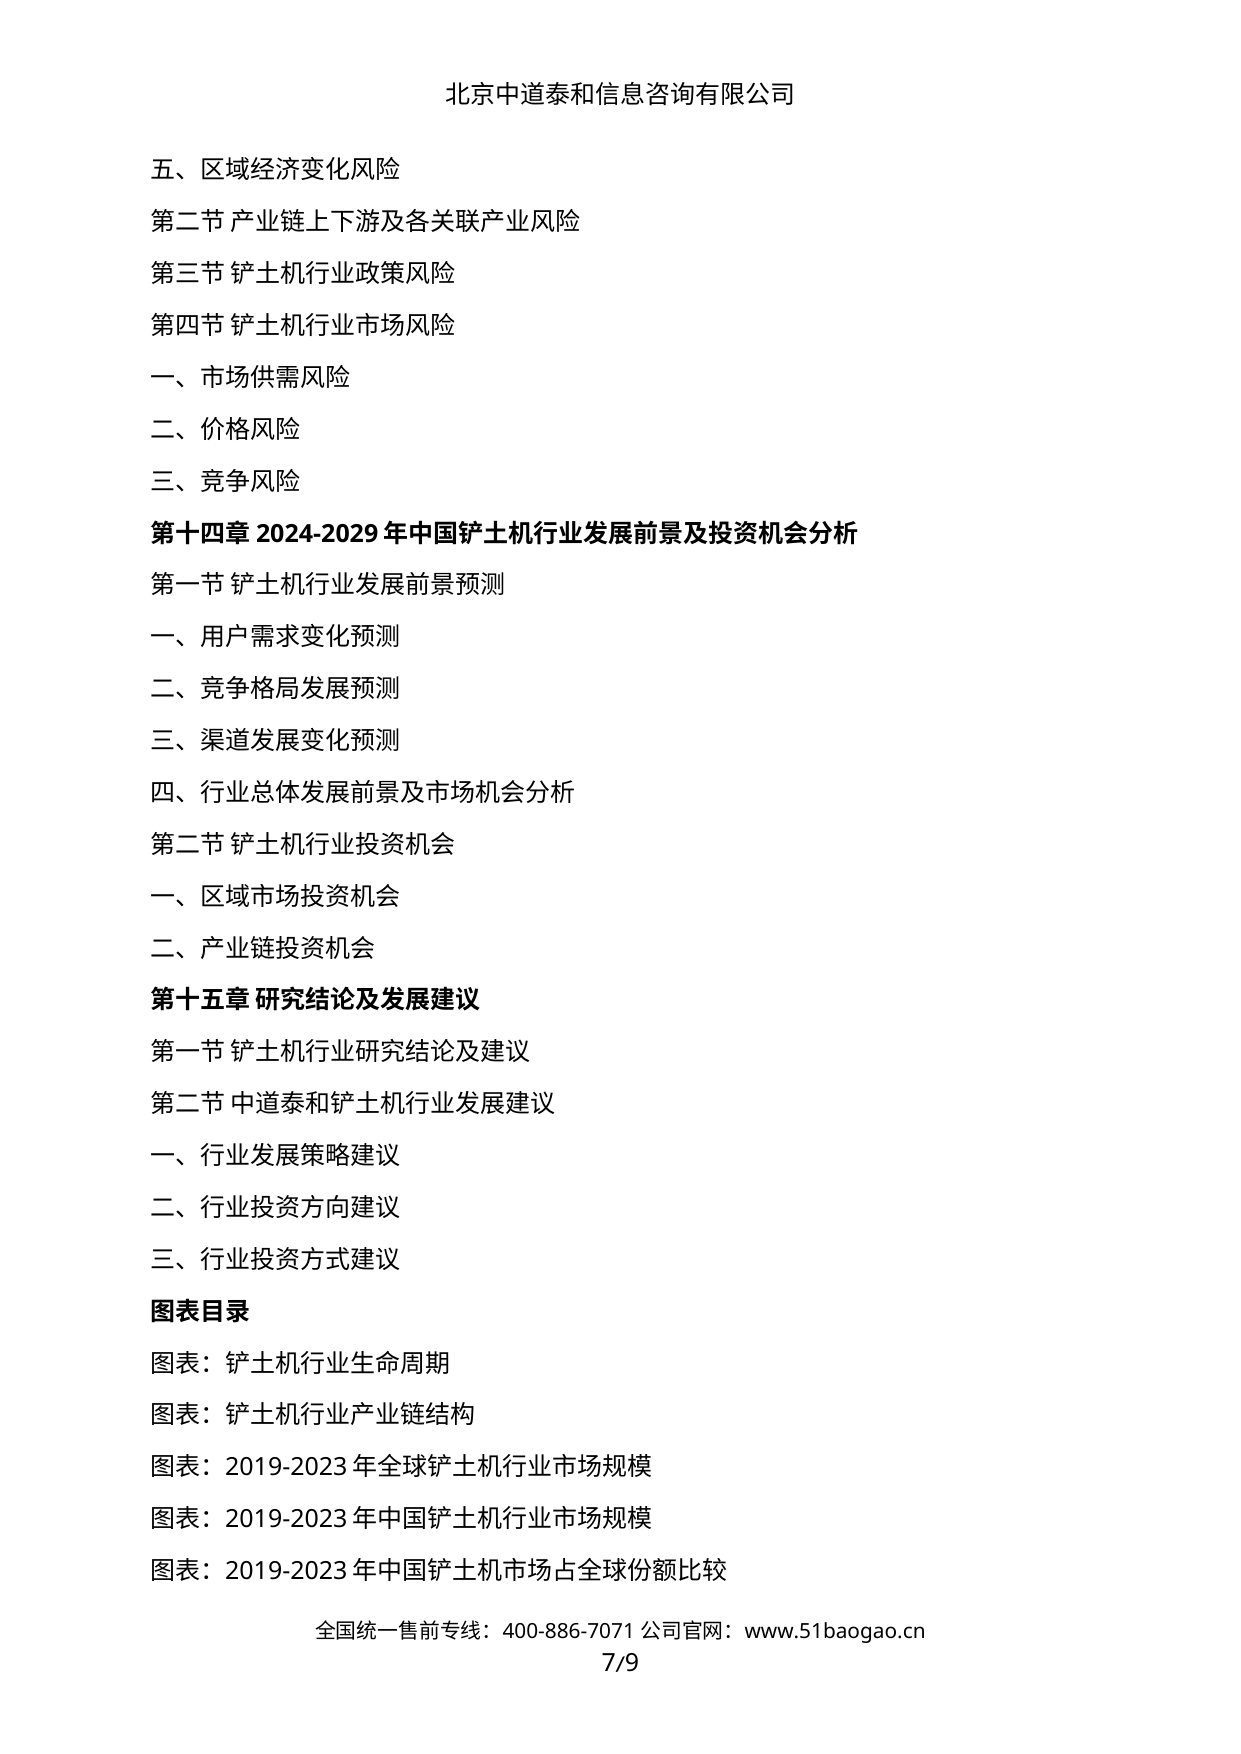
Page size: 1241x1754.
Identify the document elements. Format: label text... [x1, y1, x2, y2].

text 三、竞争风险 [150, 461, 1090, 497]
text 图表：铲土机行业产业链结构 [150, 1395, 1090, 1431]
text 第十五章 研究结论及发展建议 [150, 980, 1090, 1016]
text 第二节 中道泰和铲土机行业发展建议 [150, 1084, 1090, 1120]
text 二、行业投资方向建议 [150, 1187, 1090, 1224]
text 图表目录 [150, 1291, 1090, 1327]
text 一、行业发展策略建议 [150, 1136, 1090, 1172]
text 图表：2019-2023年全球铲土机行业市场规模 [150, 1447, 1090, 1483]
text 二、产业链投资机会 [150, 928, 1090, 964]
text 一、市场供需风险 [150, 357, 1090, 394]
text 第四节 铲土机行业市场风险 [150, 306, 1090, 342]
text 第二节 产业链上下游及各关联产业风险 [150, 202, 1090, 238]
text 三、渠道发展变化预测 [150, 721, 1090, 757]
text 第三节 铲土机行业政策风险 [150, 254, 1090, 290]
text 一、用户需求变化预测 [150, 617, 1090, 653]
text 第二节 铲土机行业投资机会 [150, 824, 1090, 861]
text 三、行业投资方式建议 [150, 1239, 1090, 1276]
text 二、价格风险 [150, 409, 1090, 446]
text 第一节 铲土机行业发展前景预测 [150, 565, 1090, 601]
text 二、竞争格局发展预测 [150, 669, 1090, 705]
text 第十四章 2024-2029年中国铲土机行业发展前景及投资机会分析 [150, 513, 1090, 549]
text 四、行业总体发展前景及市场机会分析 [150, 772, 1090, 809]
text 一、区域市场投资机会 [150, 876, 1090, 912]
text 图表：铲土机行业生命周期 [150, 1343, 1090, 1379]
text 图表：2019-2023年中国铲土机市场占全球份额比较 [150, 1551, 1090, 1587]
text 图表：2019-2023年中国铲土机行业市场规模 [150, 1499, 1090, 1535]
text 五、区域经济变化风险 [150, 150, 1090, 186]
text 第一节 铲土机行业研究结论及建议 [150, 1032, 1090, 1068]
